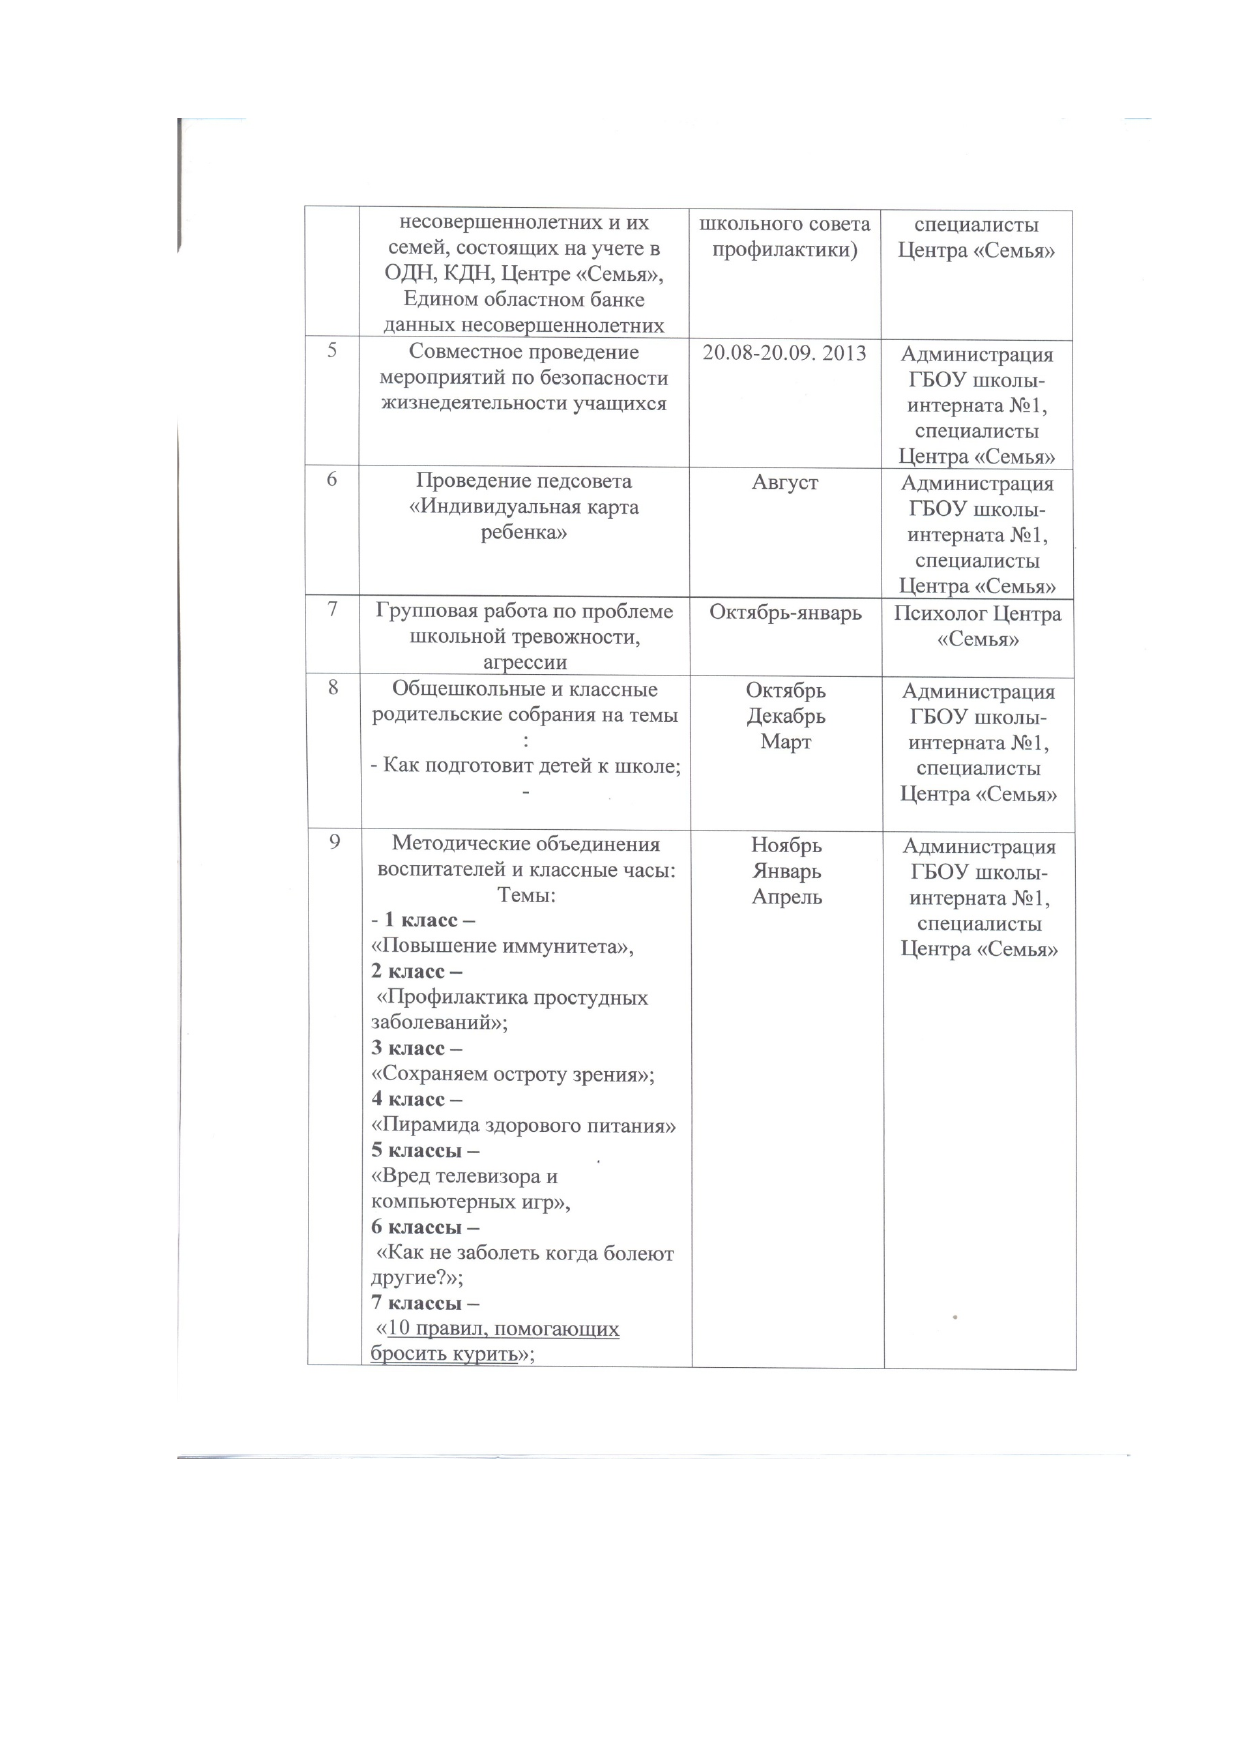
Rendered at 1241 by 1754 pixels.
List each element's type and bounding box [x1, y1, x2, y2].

picture [177, 118, 1152, 1459]
